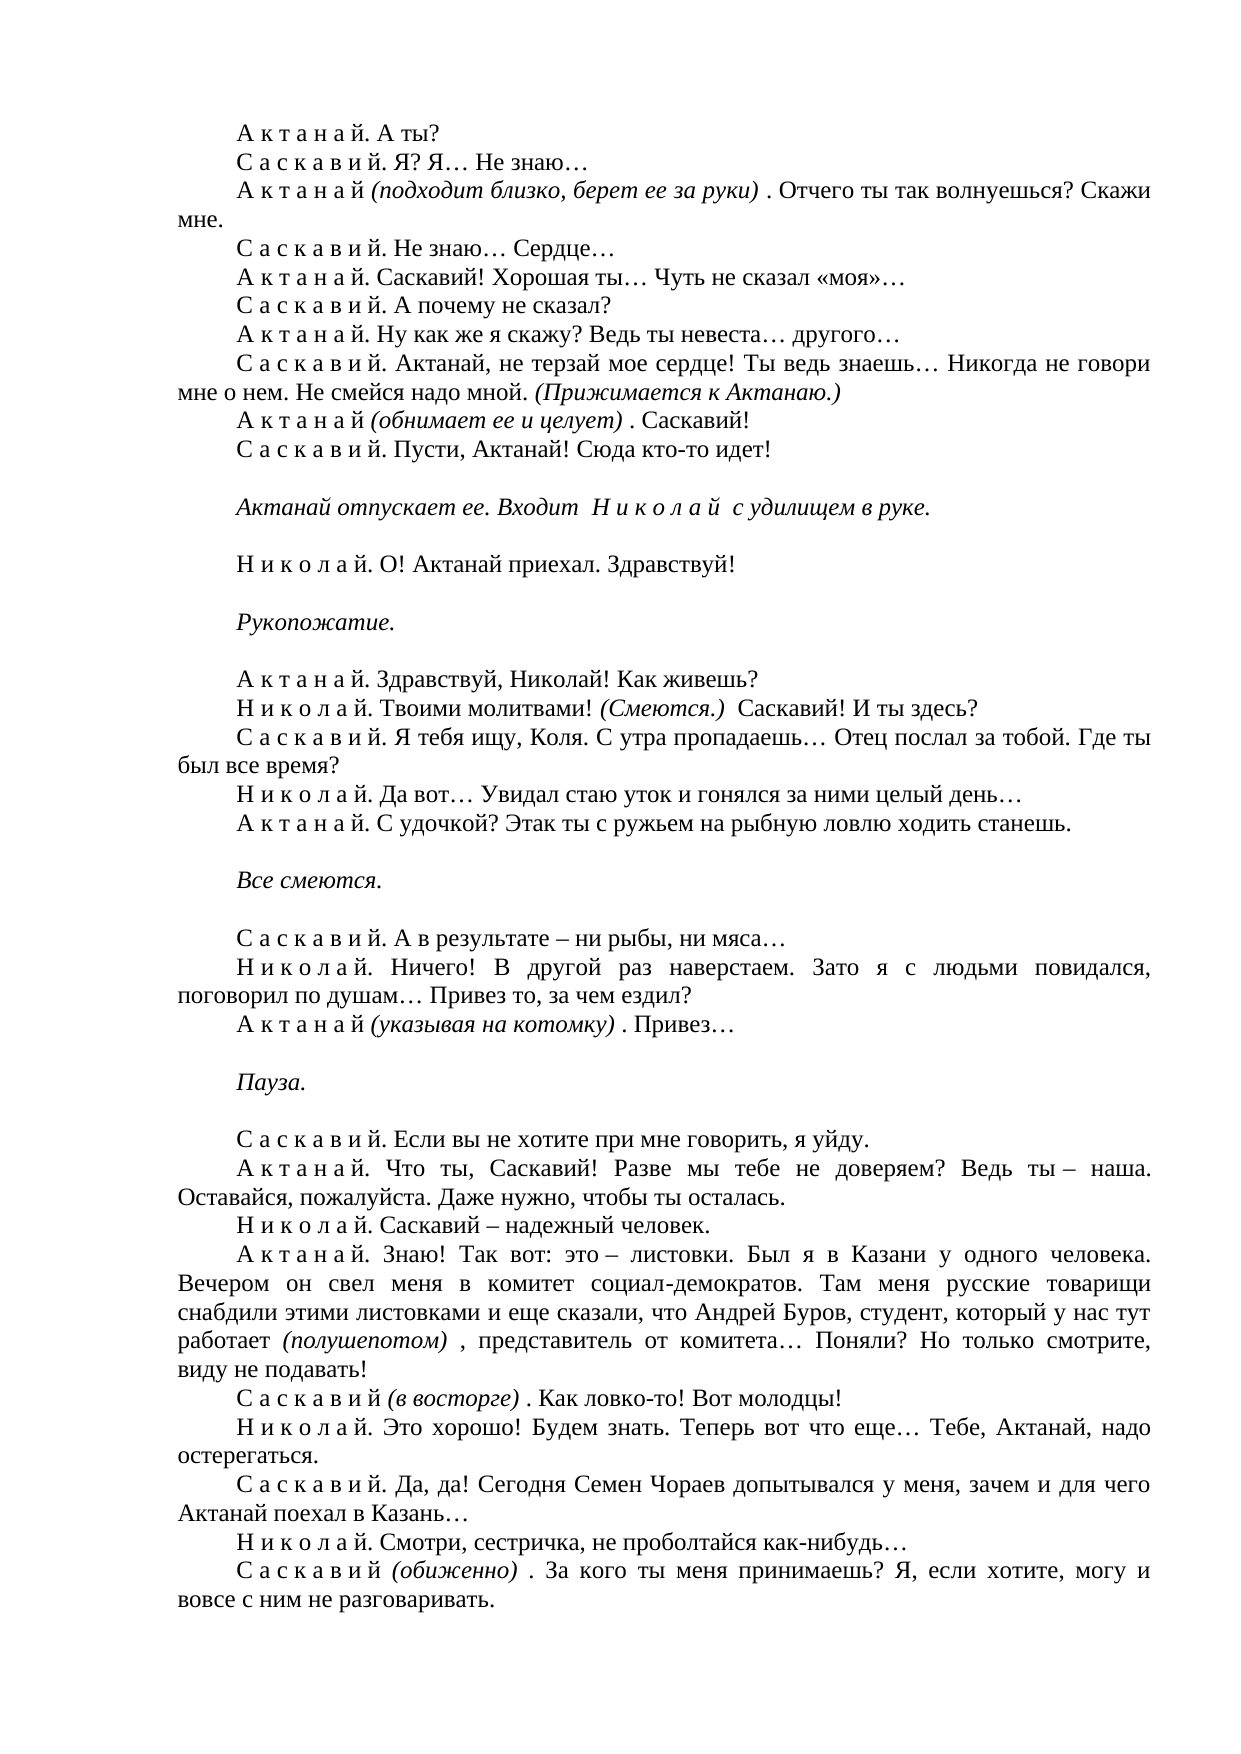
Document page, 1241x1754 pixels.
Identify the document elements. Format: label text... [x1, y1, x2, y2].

text С а с к а в и й. Не знаю… Сердце… [177, 233, 1152, 262]
text А к т а н а й. Здравствуй, Николай! Как живешь? [177, 664, 1152, 693]
text А к т а н а й. Саскавий! Хорошая ты… Чуть не сказал «моя»… [177, 262, 1152, 291]
text С а с к а в и й. Да, да! Сегодня Семен Чораев допытывался у меня, зачем и для чего Актанай поехал в Казань… [177, 1469, 1152, 1527]
text Н и к о л а й. О! Актанай приехал. Здравствуй! [177, 549, 1152, 578]
text Н и к о л а й. Ничего! В другой раз наверстаем. Зато я с людьми повидался, поговорил по душам… Привез то, за чем ездил? [177, 952, 1152, 1009]
text Н и к о л а й. Да вот… Увидал стаю уток и гонялся за ними целый день… [177, 779, 1152, 808]
text Рукопожатие. [177, 607, 1152, 636]
text Все смеются. [177, 866, 1152, 894]
text А к т а н а й. Что ты, Саскавий! Разве мы тебе не доверяем? Ведь ты – наша. Оставайся, пожалуйста. Даже нужно, чтобы ты осталась. [177, 1153, 1152, 1211]
text А к т а н а й (обнимает ее и целует) . Саскавий! [177, 406, 1152, 434]
text А к т а н а й. С удочкой? Этак ты с ружьем на рыбную ловлю ходить станешь. [177, 808, 1152, 837]
text С а с к а в и й. Я? Я… Не знаю… [177, 147, 1152, 176]
text Н и к о л а й. Саскавий – надежный человек. [177, 1211, 1152, 1239]
text Н и к о л а й. Смотри, сестричка, не проболтайся как-нибудь… [177, 1527, 1152, 1556]
text А к т а н а й. Знаю! Так вот: это – листовки. Был я в Казани у одного человека. Вечером он свел меня в комитет социал-демократов. Там меня русские товарищи снабдили этими листовками и еще сказали, что Андрей Буров, студент, который у нас тут работает (полушепотом) , представитель от комитета… Поняли? Но только смотрите, виду не подавать! [177, 1239, 1152, 1383]
text С а с к а в и й. Пусти, Актанай! Сюда кто-то идет! [177, 434, 1152, 463]
text А к т а н а й (подходит близко, берет ее за руки) . Отчего ты так волнуешься? Скажи мне. [177, 176, 1152, 233]
text Н и к о л а й. Это хорошо! Будем знать. Теперь вот что еще… Тебе, Актанай, надо остерегаться. [177, 1412, 1152, 1469]
text Актанай отпускает ее. Входит Н и к о л а й с удилищем в руке. [177, 492, 1152, 521]
text С а с к а в и й (обиженно) . За кого ты меня принимаешь? Я, если хотите, могу и вовсе с ним не разговаривать. [177, 1556, 1152, 1613]
text А к т а н а й (указывая на котомку) . Привез… [177, 1009, 1152, 1038]
text А к т а н а й. А ты? [177, 118, 1152, 147]
text С а с к а в и й (в восторге) . Как ловко-то! Вот молодцы! [177, 1383, 1152, 1412]
text С а с к а в и й. Если вы не хотите при мне говорить, я уйду. [177, 1124, 1152, 1153]
text С а с к а в и й. А в результате – ни рыбы, ни мяса… [177, 923, 1152, 952]
text Н и к о л а й. Твоими молитвами! (Смеются.) Саскавий! И ты здесь? [177, 693, 1152, 722]
text А к т а н а й. Ну как же я скажу? Ведь ты невеста… другого… [177, 319, 1152, 348]
text Пауза. [177, 1067, 1152, 1096]
text С а с к а в и й. Я тебя ищу, Коля. С утра пропадаешь… Отец послал за тобой. Где ты был все время? [177, 722, 1152, 779]
text С а с к а в и й. Актанай, не терзай мое сердце! Ты ведь знаешь… Никогда не говори мне о нем. Не смейся надо мной. (Прижимается к Актанаю.) [177, 348, 1152, 406]
text С а с к а в и й. А почему не сказал? [177, 291, 1152, 319]
